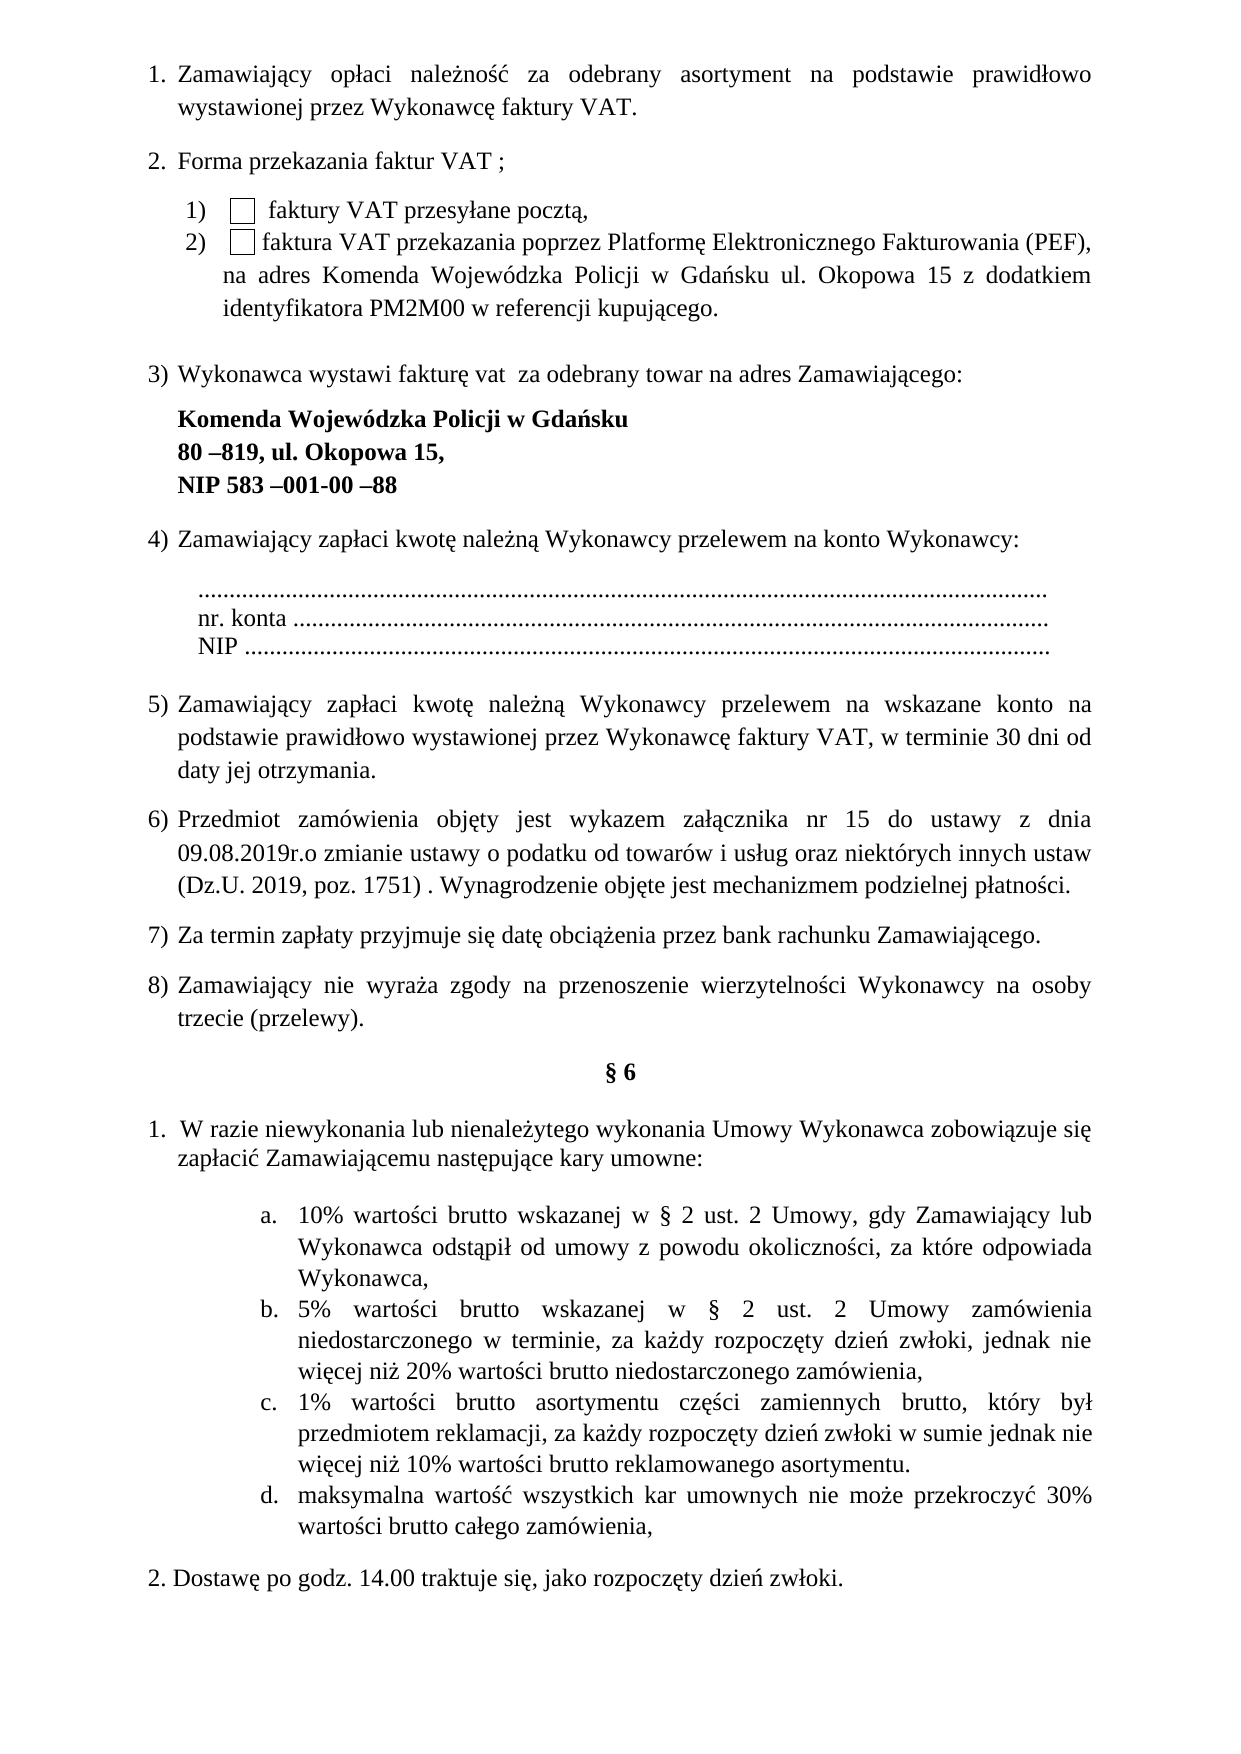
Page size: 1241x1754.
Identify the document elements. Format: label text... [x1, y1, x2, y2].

text § 6 [148, 1057, 1093, 1086]
list 10% wartości brutto wskazanej w § 2 ust. 2 Umowy, gdy Zamawiający lub Wykonawca odstąpił od umowy z powodu okoliczności, za które odpowiada Wykonawca, [260, 1201, 1093, 1291]
text ........................................................................................................................................ [148, 574, 1093, 603]
text NIP 583 –001-00 –88 [177, 470, 1093, 499]
list Zamawiający nie wyraża zgody na przenoszenie wierzytelności Wykonawcy na osoby trzecie (przelewy). [148, 970, 1093, 1032]
list Przedmiot zamówienia objęty jest wykazem załącznika nr 15 do ustawy z dnia 09.08.2019r.o zmianie ustawy o podatku od towarów i usług oraz niektórych innych ustaw (Dz.U. 2019, poz. 1751) . Wynagrodzenie objęte jest mechanizmem podzielnej płatności. [148, 804, 1093, 899]
list Zamawiający opłaci należność za odebrany asortyment na podstawie prawidłowo wystawionej przez Wykonawcę faktury VAT. [148, 59, 1093, 121]
list faktury VAT przesyłane pocztą, [185, 196, 1092, 224]
list maksymalna wartość wszystkich kar umownych nie może przekroczyć 30% wartości brutto całego zamówienia, [260, 1480, 1093, 1540]
list Forma przekazania faktur VAT ; [148, 146, 1093, 175]
text nr. konta ......................................................................................................................... [148, 603, 1093, 631]
list Zamawiający zapłaci kwotę należną Wykonawcy przelewem na wskazane konto na podstawie prawidłowo wystawionej przez Wykonawcę faktury VAT, w terminie 30 dni od daty jej otrzymania. [148, 689, 1093, 784]
text 2. Dostawę po godz. 14.00 traktuje się, jako rozpoczęty dzień zwłoki. [148, 1563, 1093, 1592]
list 1% wartości brutto asortymentu części zamiennych brutto, który był przedmiotem reklamacji, za każdy rozpoczęty dzień zwłoki w sumie jednak nie więcej niż 10% wartości brutto reklamowanego asortymentu. [260, 1387, 1093, 1478]
text 1. W razie niewykonania lub nienależytego wykonania Umowy Wykonawca zobowiązuje się zapłacić Zamawiającemu następujące kary umowne: [148, 1114, 1093, 1172]
text 80 –819, ul. Okopowa 15, [177, 437, 1093, 466]
list 5% wartości brutto wskazanej w § 2 ust. 2 Umowy zamówienia niedostarczonego w terminie, za każdy rozpoczęty dzień zwłoki, jednak nie więcej niż 20% wartości brutto niedostarczonego zamówienia, [260, 1294, 1093, 1384]
list faktura VAT przekazania poprzez Platformę Elektronicznego Fakturowania (PEF), na adres Komenda Wojewódzka Policji w Gdańsku ul. Okopowa 15 z dodatkiem identyfikatora PM2M00 w referencji kupującego. [185, 227, 1093, 321]
text NIP ................................................................................................................................. [148, 631, 1093, 660]
list Za termin zapłaty przyjmuje się datę obciążenia przez bank rachunku Zamawiającego. [148, 920, 1093, 949]
list Wykonawca wystawi fakturę vat za odebrany towar na adres Zamawiającego: [148, 359, 1093, 387]
text Komenda Wojewódzka Policji w Gdańsku [177, 404, 1093, 433]
list Zamawiający zapłaci kwotę należną Wykonawcy przelewem na konto Wykonawcy: [148, 524, 1093, 553]
